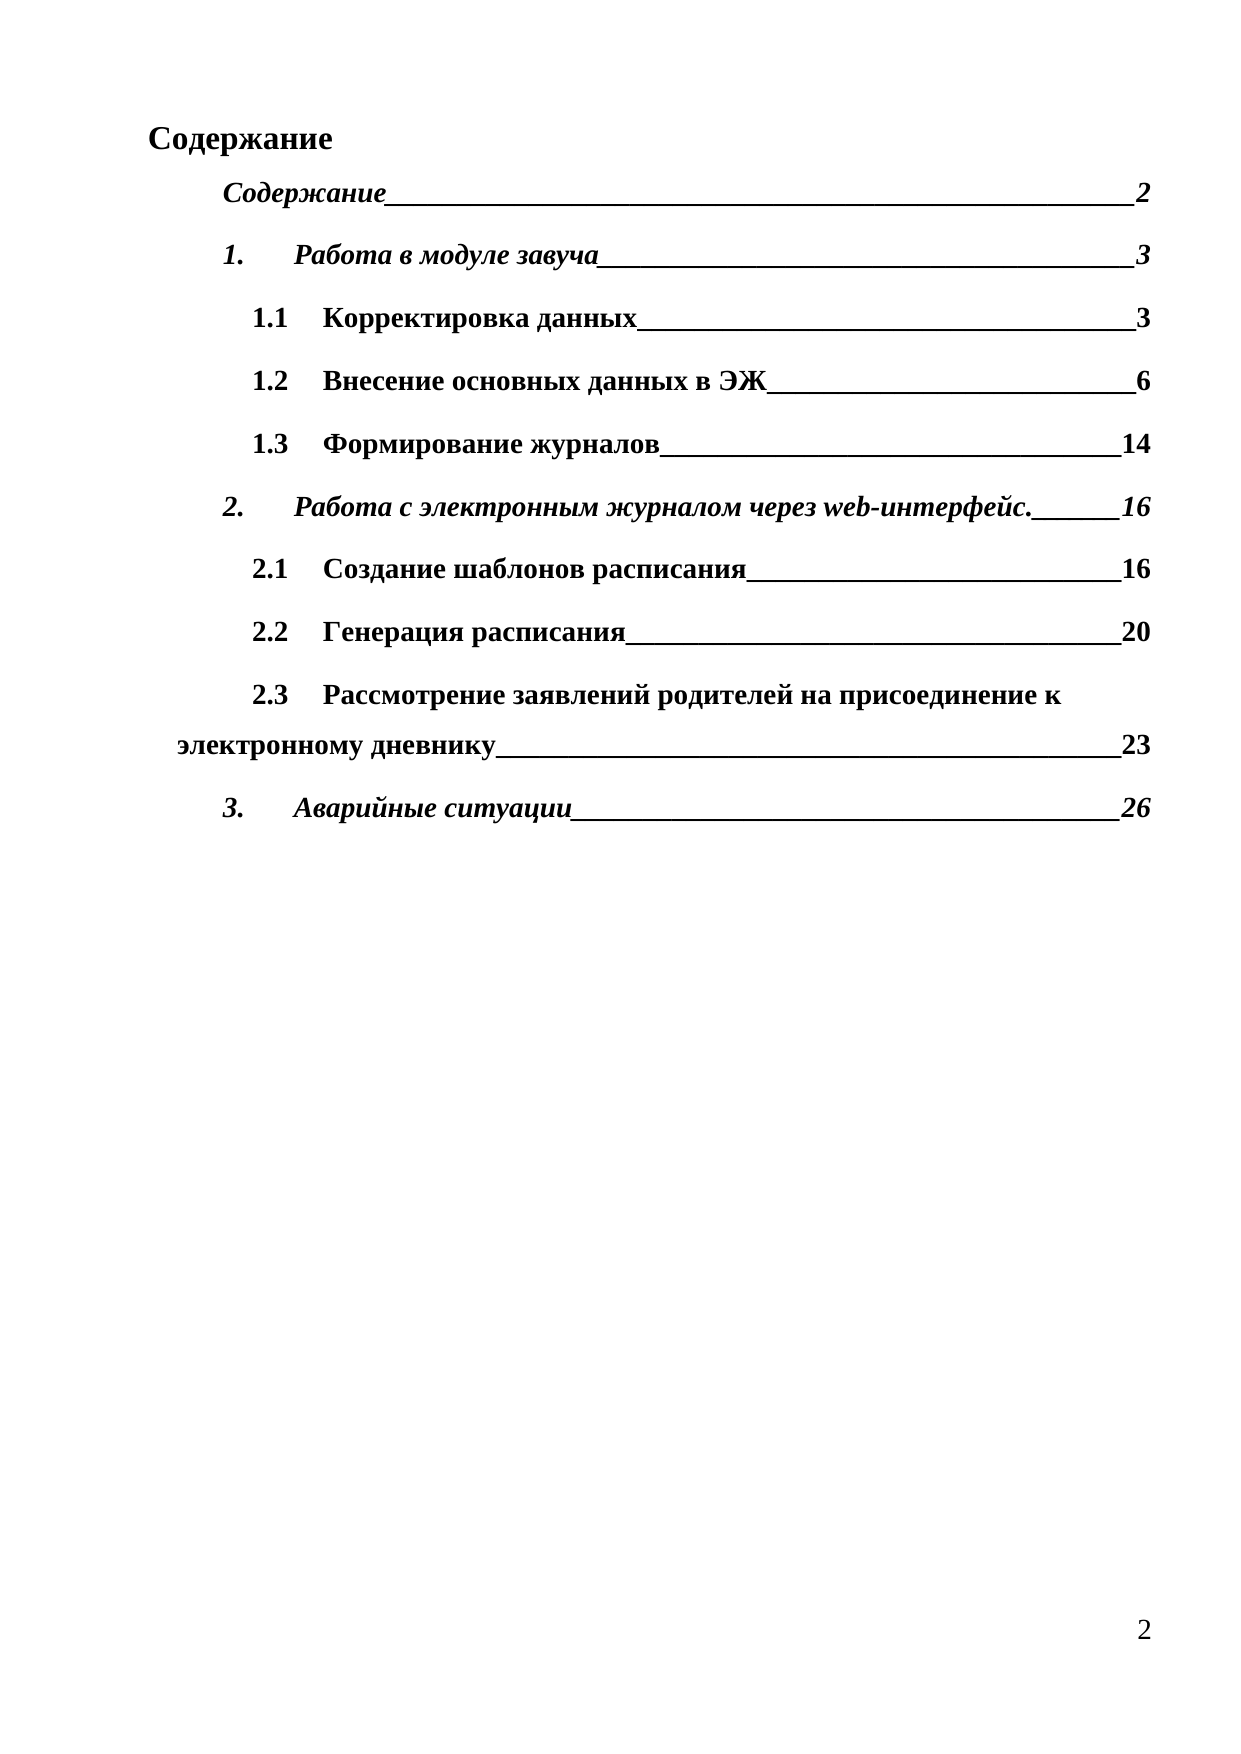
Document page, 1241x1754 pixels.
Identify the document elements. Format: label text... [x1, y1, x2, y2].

text 2. Работа с электронным журналом через web-интерфейс. 16 [148, 489, 1152, 522]
text 2.2 Генерация расписания 20 [177, 614, 1152, 648]
text 1. Работа в модуле завуча 3 [148, 237, 1152, 271]
text 1.1 Корректировка данных 3 [177, 300, 1152, 334]
text 2.1 Создание шаблонов расписания 16 [177, 552, 1152, 585]
text 1.3 Формирование журналов 14 [177, 426, 1152, 459]
text 3. Аварийные ситуации 26 [148, 790, 1152, 824]
text Содержание 2 [148, 175, 1152, 208]
text 2.3 Рассмотрение заявлений родителей на присоединение к электронному дневнику 23 [177, 677, 1152, 761]
subtitle Содержание [148, 118, 1152, 156]
text 1.2 Внесение основных данных в ЭЖ 6 [177, 363, 1152, 397]
